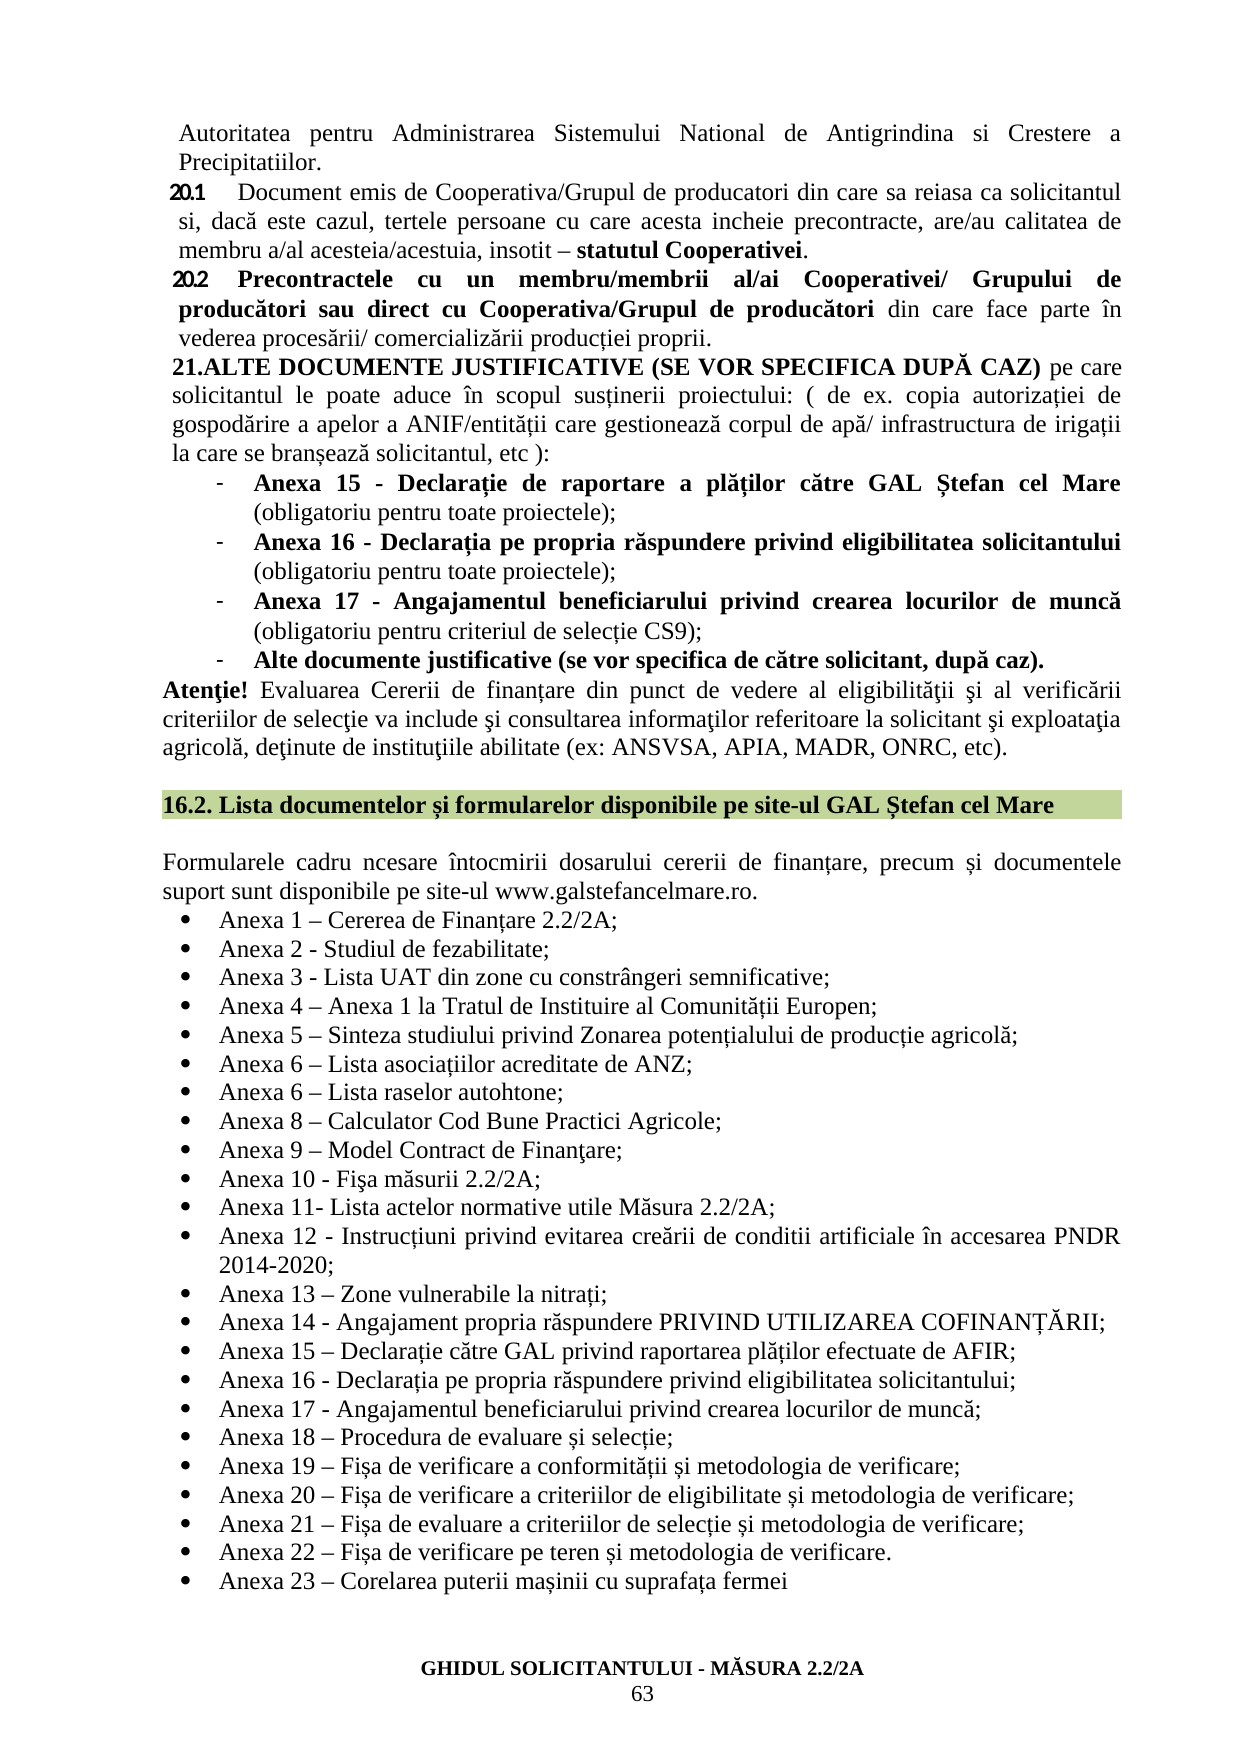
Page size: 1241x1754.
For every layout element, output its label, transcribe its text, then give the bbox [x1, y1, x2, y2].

list Anexa 15 – Declarație către GAL privind raportarea plăților efectuate de AFIR; [181, 1336, 1122, 1365]
list Anexa 18 – Procedura de evaluare și selecție; [181, 1422, 1122, 1451]
list Anexa 21 – Fișa de evaluare a criteriilor de selecție și metodologia de verificare; [181, 1509, 1122, 1537]
text 21.ALTE DOCUMENTE JUSTIFICATIVE (SE VOR SPECIFICA DUPĂ CAZ) pe care solicitantul le poate aduce în scopul susținerii proiectului: ( de ex. copia autorizației de gospodărire a apelor a ANIF/entității care gestionează corpul de apă/ infrastructura de irigații la care se branșează solicitantul, etc ): [172, 352, 1122, 467]
list Anexa 12 - Instrucțiuni privind evitarea creării de conditii artificiale în accesarea PNDR 2014‐2020; [181, 1221, 1122, 1279]
list Anexa 17 - Angajamentul beneficiarului privind crearea locurilor de muncă (obligatoriu pentru criteriul de selecție CS9); [216, 585, 1122, 644]
list Anexa 22 – Fișa de verificare pe teren și metodologia de verificare. [181, 1537, 1122, 1566]
list Anexa 16 - Declarația pe propria răspundere privind eligibilitatea solicitantului (obligatoriu pentru toate proiectele); [216, 526, 1122, 585]
list Anexa 9 – Model Contract de Finanţare; [181, 1135, 1122, 1164]
list Anexa 6 – Lista asociațiilor acreditate de ANZ; [181, 1049, 1122, 1077]
list Anexa 13 – Zone vulnerabile la nitrați; [181, 1279, 1122, 1307]
list Anexa 11- Lista actelor normative utile Măsura 2.2/2A; [181, 1192, 1122, 1221]
list Anexa 2 - Studiul de fezabilitate; [181, 934, 1122, 962]
list Anexa 15 - Declarație de raportare a plăților către GAL Ștefan cel Mare (obligatoriu pentru toate proiectele); [216, 467, 1122, 526]
list Anexa 6 – Lista raselor autohtone; [181, 1077, 1122, 1106]
list Anexa 5 – Sinteza studiului privind Zonarea potențialului de producție agricolă; [181, 1020, 1122, 1049]
text 16.2. Lista documentelor și formularelor disponibile pe site-ul GAL Ștefan cel Mare [162, 790, 1122, 819]
list Anexa 23 – Corelarea puterii mașinii cu suprafața fermei [181, 1566, 1122, 1595]
list Alte documente justificative (se vor specifica de către solicitant, după caz). [216, 644, 1122, 675]
list Anexa 1 – Cererea de Finanțare 2.2/2A; [181, 905, 1122, 934]
list Anexa 16 - Declarația pe propria răspundere privind eligibilitatea solicitantului; [181, 1365, 1122, 1394]
list Anexa 14 - Angajament propria răspundere PRIVIND UTILIZAREA COFINANȚĂRII; [181, 1307, 1122, 1336]
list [169, 118, 1122, 176]
list Anexa 8 – Calculator Cod Bune Practici Agricole; [181, 1106, 1122, 1135]
list Anexa 4 – Anexa 1 la Tratul de Instituire al Comunității Europen; [181, 991, 1122, 1020]
list Anexa 20 – Fișa de verificare a criteriilor de eligibilitate și metodologia de verificare; [181, 1480, 1122, 1509]
list Anexa 19 – Fișa de verificare a conformității și metodologia de verificare; [181, 1451, 1122, 1480]
list Anexa 10 - Fişa măsurii 2.2/2A; [181, 1164, 1122, 1192]
list Document emis de Cooperativa/Grupul de producatori din care sa reiasa ca solicitantul si, dacă este cazul, tertele persoane cu care acesta incheie precontracte, are/au calitatea de membru a/al acesteia/acestuia, insotit – statutul Cooperativei. [169, 176, 1122, 264]
text Atenţie! Evaluarea Cererii de finanțare din punct de vedere al eligibilităţii şi al verificării criteriilor de selecţie va include şi consultarea informaţilor referitoare la solicitant şi exploataţia agricolă, deţinute de instituţiile abilitate (ex: ANSVSA, APIA, MADR, ONRC, etc). [162, 675, 1122, 761]
list Anexa 17 - Angajamentul beneficiarului privind crearea locurilor de muncă; [181, 1394, 1122, 1422]
list Precontractele cu un membru/membrii al/ai Cooperativei/ Grupului de producători sau direct cu Cooperativa/Grupul de producători din care face parte în vederea procesării/ comercializării producției proprii. [172, 264, 1122, 352]
list Anexa 3 - Lista UAT din zone cu constrângeri semnificative; [181, 962, 1122, 991]
text Formularele cadru ncesare întocmirii dosarului cererii de finanțare, precum și documentele suport sunt disponibile pe site-ul www.galstefancelmare.ro. [162, 847, 1122, 905]
